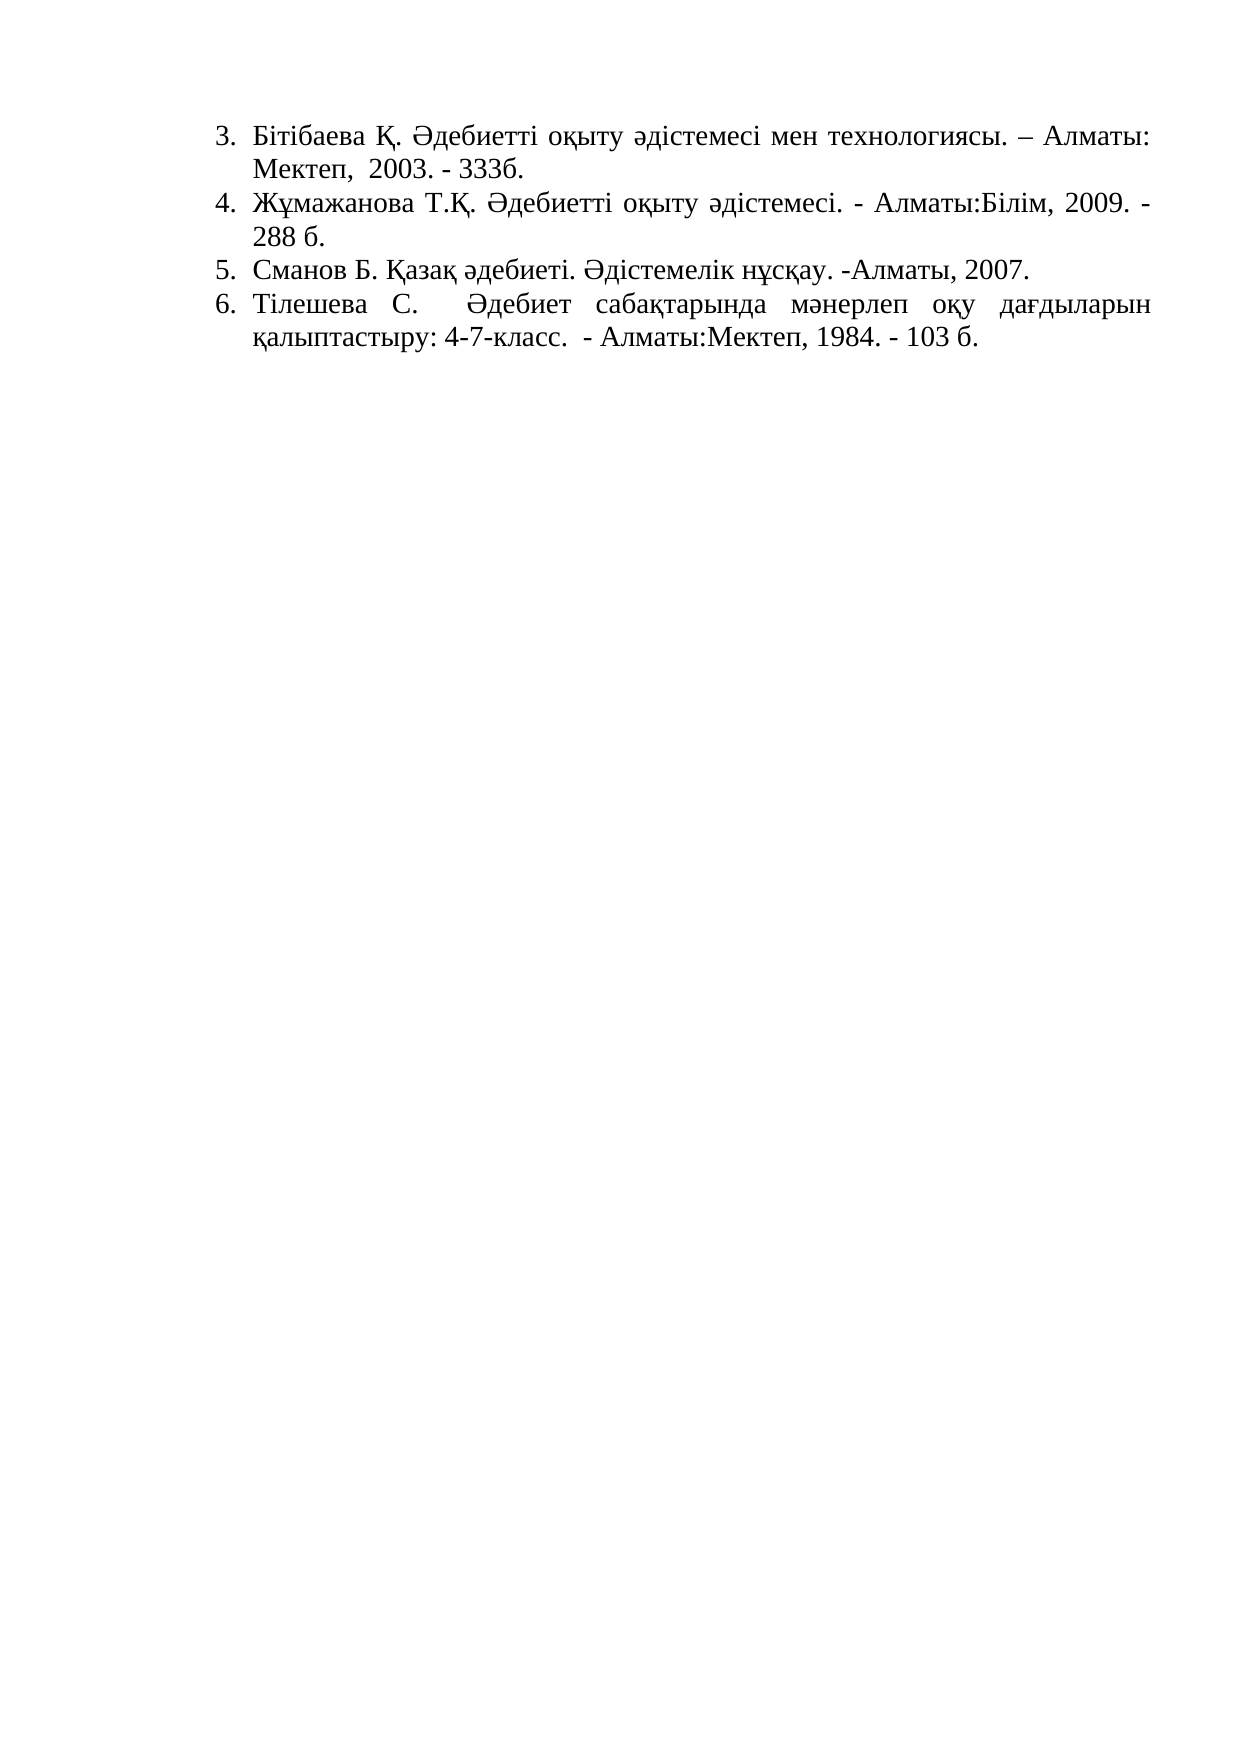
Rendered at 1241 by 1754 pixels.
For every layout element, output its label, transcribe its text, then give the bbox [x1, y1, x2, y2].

list Сманов Б. Қазақ әдебиеті. Әдістемелік нұсқау. -Алматы, 2007. [215, 252, 1152, 286]
list Бітібаева Қ. Әдебиетті оқыту әдістемесі мен технологиясы. – Алматы: Мектеп, 2003. - 333б. [215, 118, 1152, 185]
list Тілешева С. Әдебиет сабақтарында мәнерлеп оқу дағдыларын қалыптастыру: 4-7-класс. - Алматы:Мектеп, 1984. - 103 б. [215, 286, 1152, 353]
list Жұмажанова Т.Қ. Әдебиетті оқыту әдістемесі. - Алматы:Білім, 2009. -288 б. [215, 185, 1152, 252]
